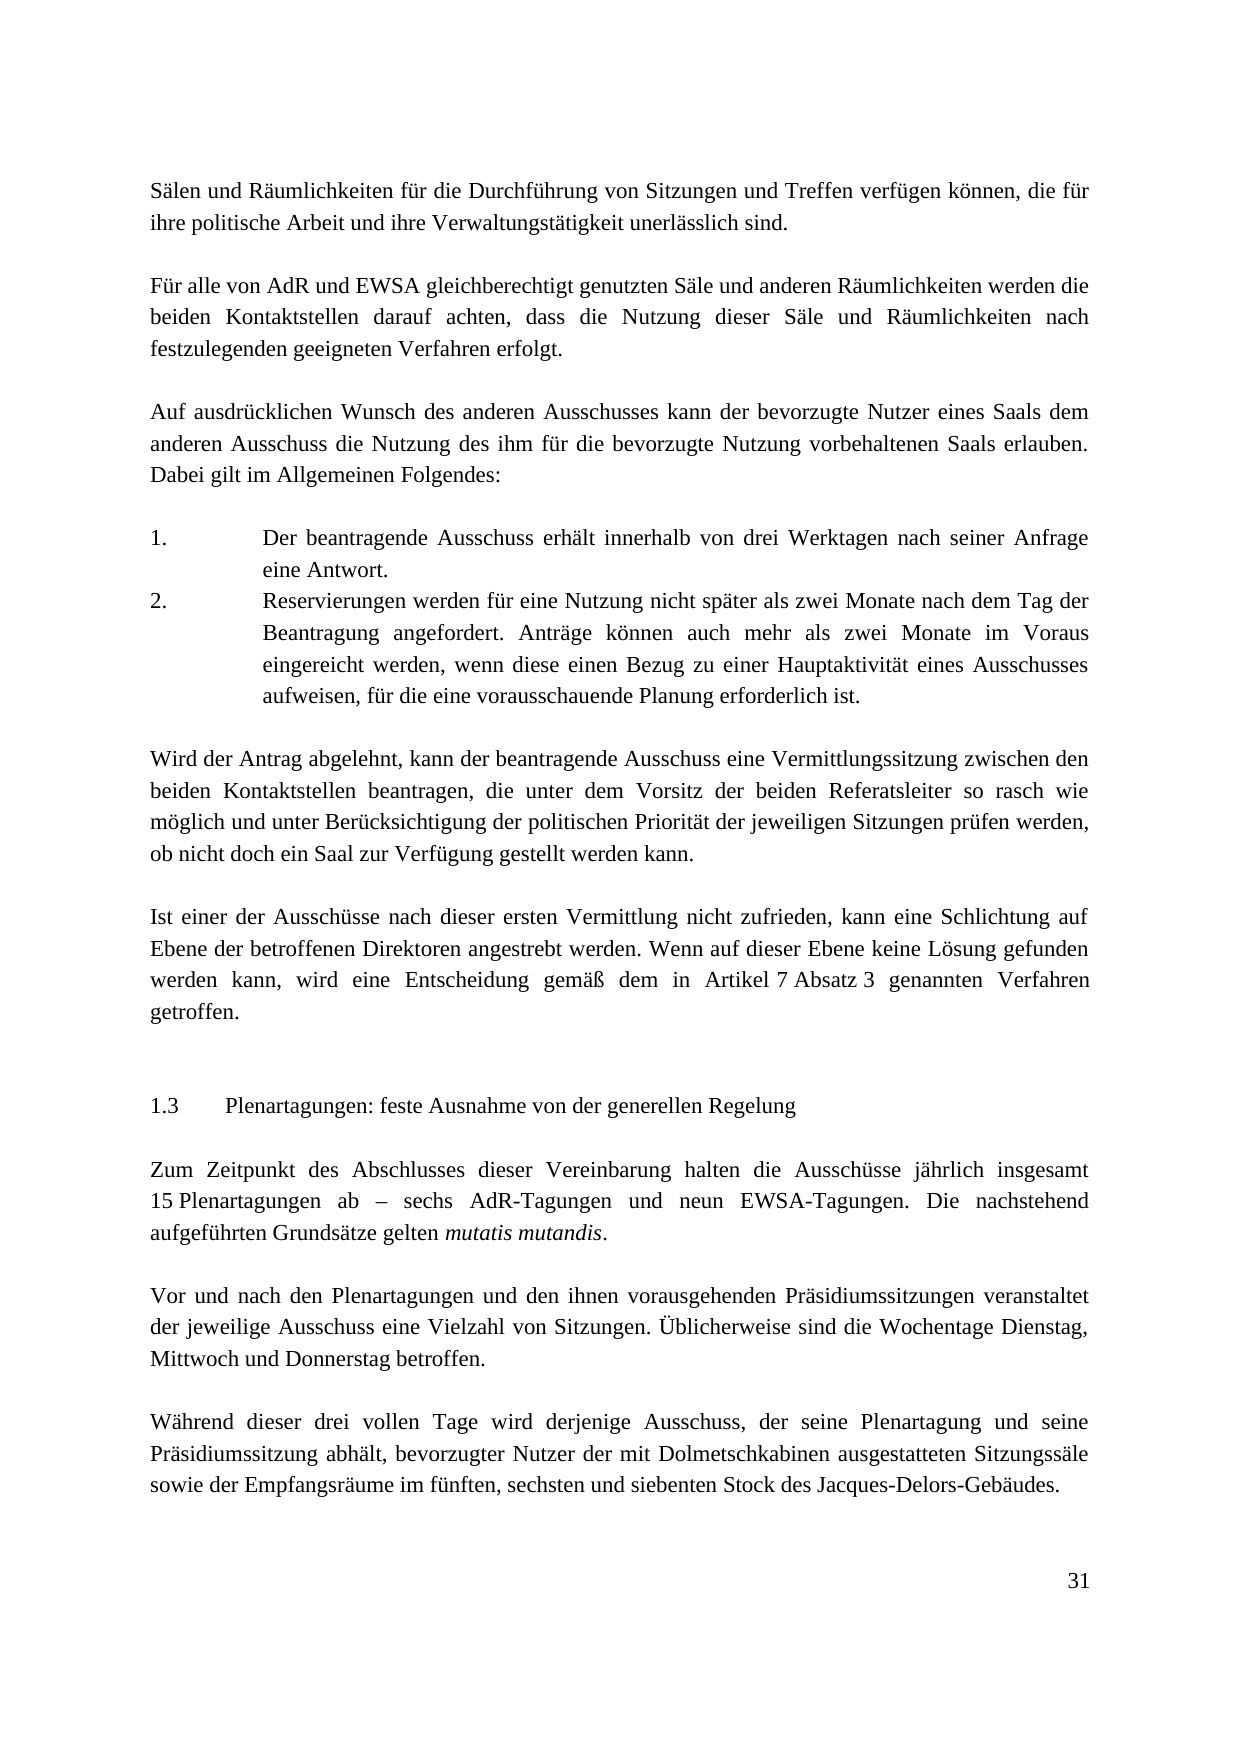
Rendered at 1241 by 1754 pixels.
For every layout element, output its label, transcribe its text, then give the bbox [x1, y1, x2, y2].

text Auf ausdrücklichen Wunsch des anderen Ausschusses kann der bevorzugte Nutzer eines Saals dem anderen Ausschuss die Nutzung des ihm für die bevorzugte Nutzung vorbehaltenen Saals erlauben. Dabei gilt im Allgemeinen Folgendes: [150, 398, 1090, 488]
text Während dieser drei vollen Tage wird derjenige Ausschuss, der seine Plenartagung und seine Präsidiumssitzung abhält, bevorzugter Nutzer der mit Dolmetschkabinen ausgestatteten Sitzungssäle sowie der Empfangsräume im fünften, sechsten und siebenten Stock des Jacques-Delors-Gebäudes. [150, 1408, 1090, 1498]
list Plenartagungen: feste Ausnahme von der generellen Regelung [150, 1092, 1090, 1119]
list Reservierungen werden für eine Nutzung nicht später als zwei Monate nach dem Tag der Beantragung angefordert. Anträge können auch mehr als zwei Monate im Voraus eingereicht werden, wenn diese einen Bezug zu einer Hauptaktivität eines Ausschusses aufweisen, für die eine vorausschauende Planung erforderlich ist. [150, 587, 1090, 708]
text Ist einer der Ausschüsse nach dieser ersten Vermittlung nicht zufrieden, kann eine Schlichtung auf Ebene der betroffenen Direktoren angestrebt werden. Wenn auf dieser Ebene keine Lösung gefunden werden kann, wird eine Entscheidung gemäß dem in Artikel 7 Absatz 3 genannten Verfahren getroffen. [150, 903, 1090, 1024]
text Für alle von AdR und EWSA gleichberechtigt genutzten Säle und anderen Räumlichkeiten werden die beiden Kontaktstellen darauf achten, dass die Nutzung dieser Säle und Räumlichkeiten nach festzulegenden geeigneten Verfahren erfolgt. [150, 272, 1090, 361]
text Vor und nach den Plenartagungen und den ihnen vorausgehenden Präsidiumssitzungen veranstaltet der jeweilige Ausschuss eine Vielzahl von Sitzungen. Üblicherweise sind die Wochentage Dienstag, Mittwoch und Donnerstag betroffen. [150, 1282, 1090, 1371]
text Wird der Antrag abgelehnt, kann der beantragende Ausschuss eine Vermittlungssitzung zwischen den beiden Kontaktstellen beantragen, die unter dem Vorsitz der beiden Referatsleiter so rasch wie möglich und unter Berücksichtigung der politischen Priorität der jeweiligen Sitzungen prüfen werden, ob nicht doch ein Saal zur Verfügung gestellt werden kann. [150, 745, 1090, 866]
list Der beantragende Ausschuss erhält innerhalb von drei Werktagen nach seiner Anfrage eine Antwort. [150, 524, 1090, 582]
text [150, 177, 1090, 235]
text Zum Zeitpunkt des Abschlusses dieser Vereinbarung halten die Ausschüsse jährlich insgesamt 15 Plenartagungen ab – sechs AdR-Tagungen und neun EWSA-Tagungen. Die nachstehend aufgeführten Grundsätze gelten mutatis mutandis. [150, 1156, 1090, 1245]
